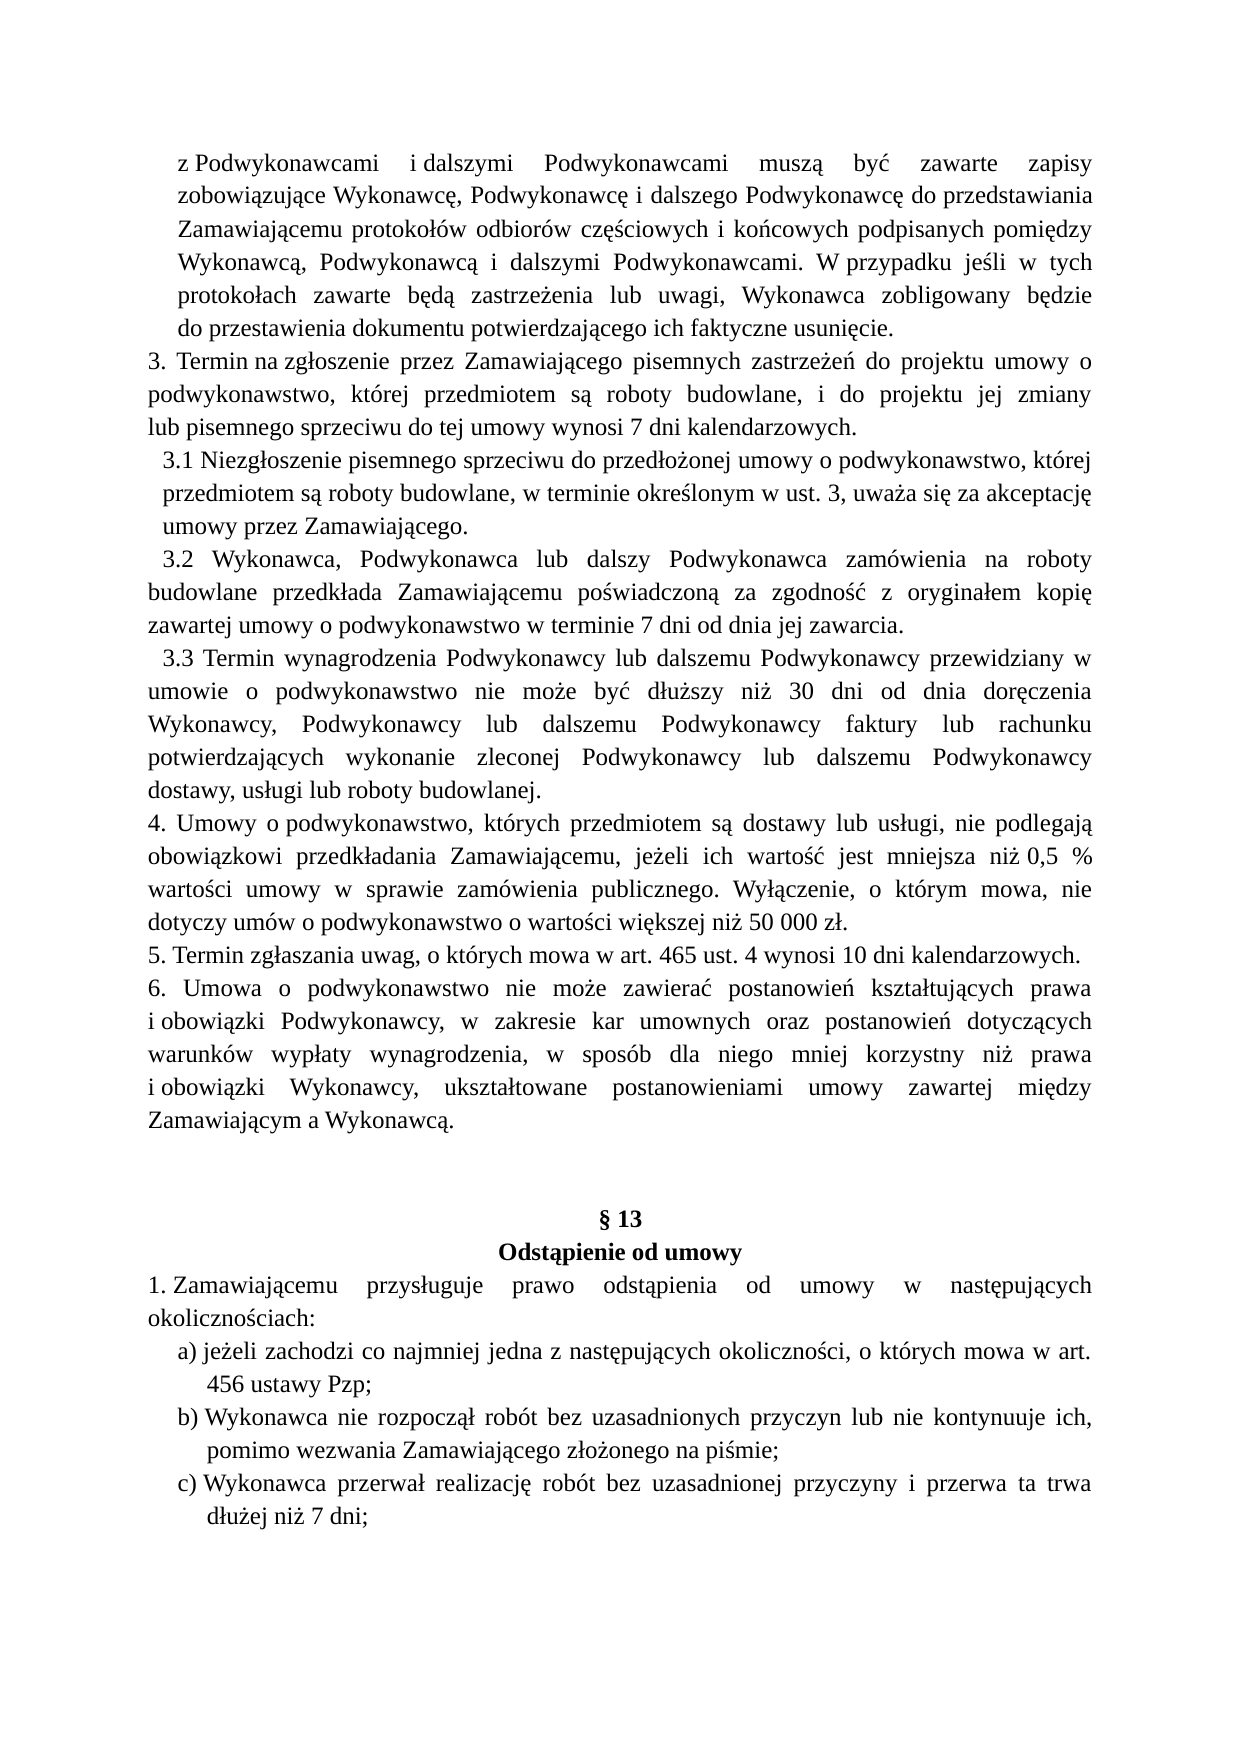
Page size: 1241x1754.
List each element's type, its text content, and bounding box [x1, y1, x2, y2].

text b) Wykonawca nie rozpoczął robót bez uzasadnionych przyczyn lub nie kontynuuje ich, pomimo wezwania Zamawiającego złożonego na piśmie; [177, 1402, 1093, 1464]
text Odstąpienie od umowy [148, 1237, 1093, 1266]
text 6. Umowa o podwykonawstwo nie może zawierać postanowień kształtujących prawa i obowiązki Podwykonawcy, w zakresie kar umownych oraz postanowień dotyczących warunków wypłaty wynagrodzenia, w sposób dla niego mniej korzystny niż prawa i obowiązki Wykonawcy, ukształtowane postanowieniami umowy zawartej między Zamawiającym a Wykonawcą. [148, 973, 1093, 1134]
text 4. Umowy o podwykonawstwo, których przedmiotem są dostawy lub usługi, nie podlegają obowiązkowi przedkładania Zamawiającemu, jeżeli ich wartość jest mniejsza niż 0,5 % wartości umowy w sprawie zamówienia publicznego. Wyłączenie, o którym mowa, nie dotyczy umów o podwykonawstwo o wartości większej niż 50 000 zł. [148, 808, 1093, 936]
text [148, 148, 1093, 341]
text § 13 [148, 1204, 1093, 1233]
text 3.3 Termin wynagrodzenia Podwykonawcy lub dalszemu Podwykonawcy przewidziany w umowie o podwykonawstwo nie może być dłuższy niż 30 dni od dnia doręczenia Wykonawcy, Podwykonawcy lub dalszemu Podwykonawcy faktury lub rachunku potwierdzających wykonanie zleconej Podwykonawcy lub dalszemu Podwykonawcy dostawy, usługi lub roboty budowlanej. [148, 643, 1093, 804]
text 5. Termin zgłaszania uwag, o których mowa w art. 465 ust. 4 wynosi 10 dni kalendarzowych. [148, 940, 1093, 969]
text 3.1 Niezgłoszenie pisemnego sprzeciwu do przedłożonej umowy o podwykonawstwo, której przedmiotem są roboty budowlane, w terminie określonym w ust. 3, uważa się za akceptację umowy przez Zamawiającego. [162, 445, 1093, 539]
text a) jeżeli zachodzi co najmniej jedna z następujących okoliczności, o których mowa w art. 456 ustawy Pzp; [177, 1336, 1093, 1398]
text 3. Termin na zgłoszenie przez Zamawiającego pisemnych zastrzeżeń do projektu umowy o podwykonawstwo, której przedmiotem są roboty budowlane, i do projektu jej zmiany lub pisemnego sprzeciwu do tej umowy wynosi 7 dni kalendarzowych. [148, 346, 1093, 441]
text 3.2 Wykonawca, Podwykonawca lub dalszy Podwykonawca zamówienia na roboty budowlane przedkłada Zamawiającemu poświadczoną za zgodność z oryginałem kopię zawartej umowy o podwykonawstwo w terminie 7 dni od dnia jej zawarcia. [148, 544, 1093, 639]
text c) Wykonawca przerwał realizację robót bez uzasadnionej przyczyny i przerwa ta trwa dłużej niż 7 dni; [177, 1468, 1093, 1530]
text 1. Zamawiającemu przysługuje prawo odstąpienia od umowy w następujących okolicznościach: [148, 1270, 1093, 1332]
